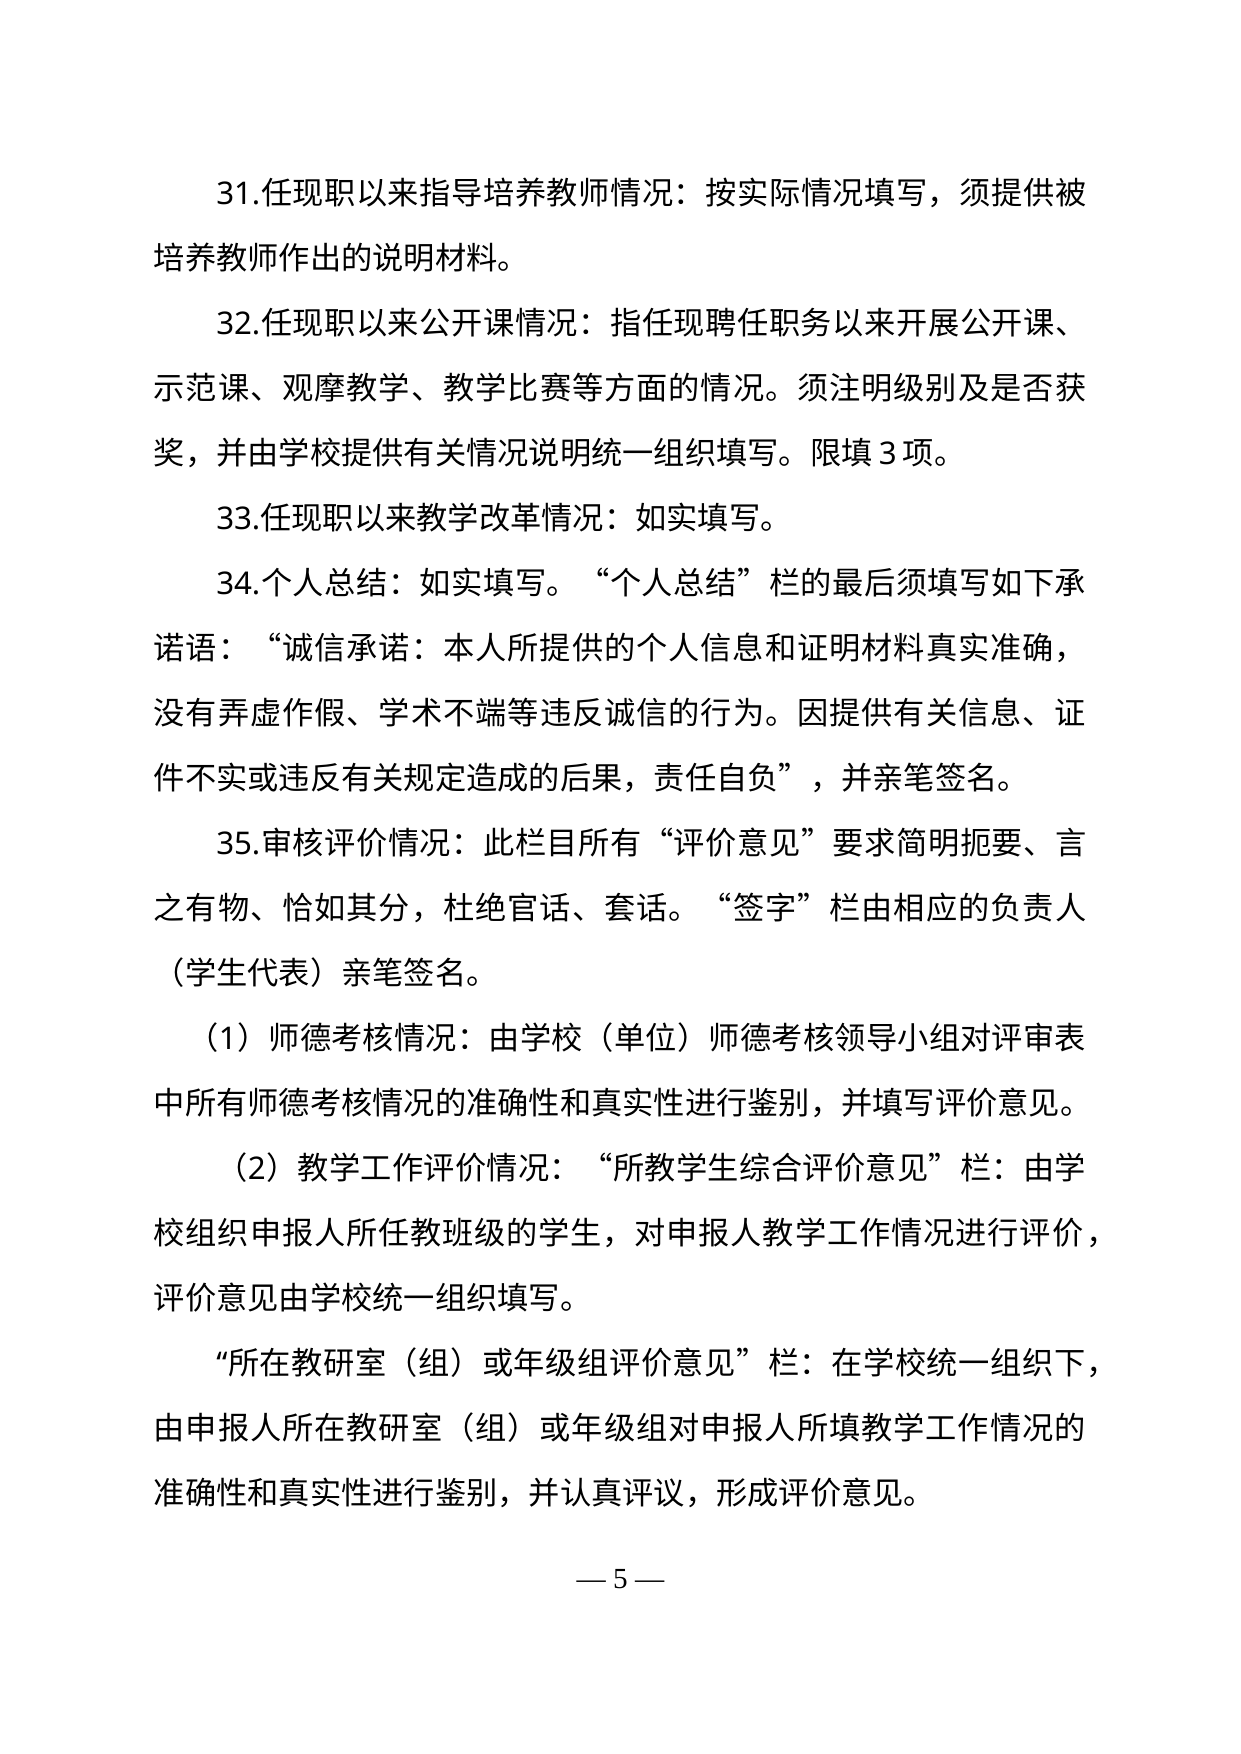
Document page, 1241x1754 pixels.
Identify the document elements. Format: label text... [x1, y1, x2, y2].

text （2）教学工作评价情况：“所教学生综合评价意见”栏：由学校组织申报人所任教班级的学生，对申报人教学工作情况进行评价，评价意见由学校统一组织填写。 [153, 1133, 1087, 1328]
text 34.个人总结：如实填写。“个人总结”栏的最后须填写如下承诺语：“诚信承诺：本人所提供的个人信息和证明材料真实准确，没有弄虚作假、学术不端等违反诚信的行为。因提供有关信息、证件不实或违反有关规定造成的后果，责任自负”，并亲笔签名。 [153, 548, 1087, 808]
text 33.任现职以来教学改革情况：如实填写。 [153, 483, 1087, 548]
text （1）师德考核情况：由学校（单位）师德考核领导小组对评审表中所有师德考核情况的准确性和真实性进行鉴别，并填写评价意见。 [153, 1003, 1087, 1133]
text 31.任现职以来指导培养教师情况：按实际情况填写，须提供被培养教师作出的说明材料。 [153, 158, 1087, 288]
text 32.任现职以来公开课情况：指任现聘任职务以来开展公开课、示范课、观摩教学、教学比赛等方面的情况。须注明级别及是否获奖，并由学校提供有关情况说明统一组织填写。限填3项。 [153, 288, 1087, 483]
text “所在教研室（组）或年级组评价意见”栏：在学校统一组织下，由申报人所在教研室（组）或年级组对申报人所填教学工作情况的准确性和真实性进行鉴别，并认真评议，形成评价意见。 [153, 1328, 1087, 1523]
text 35.审核评价情况：此栏目所有“评价意见”要求简明扼要、言之有物、恰如其分，杜绝官话、套话。“签字”栏由相应的负责人（学生代表）亲笔签名。 [153, 808, 1087, 1003]
